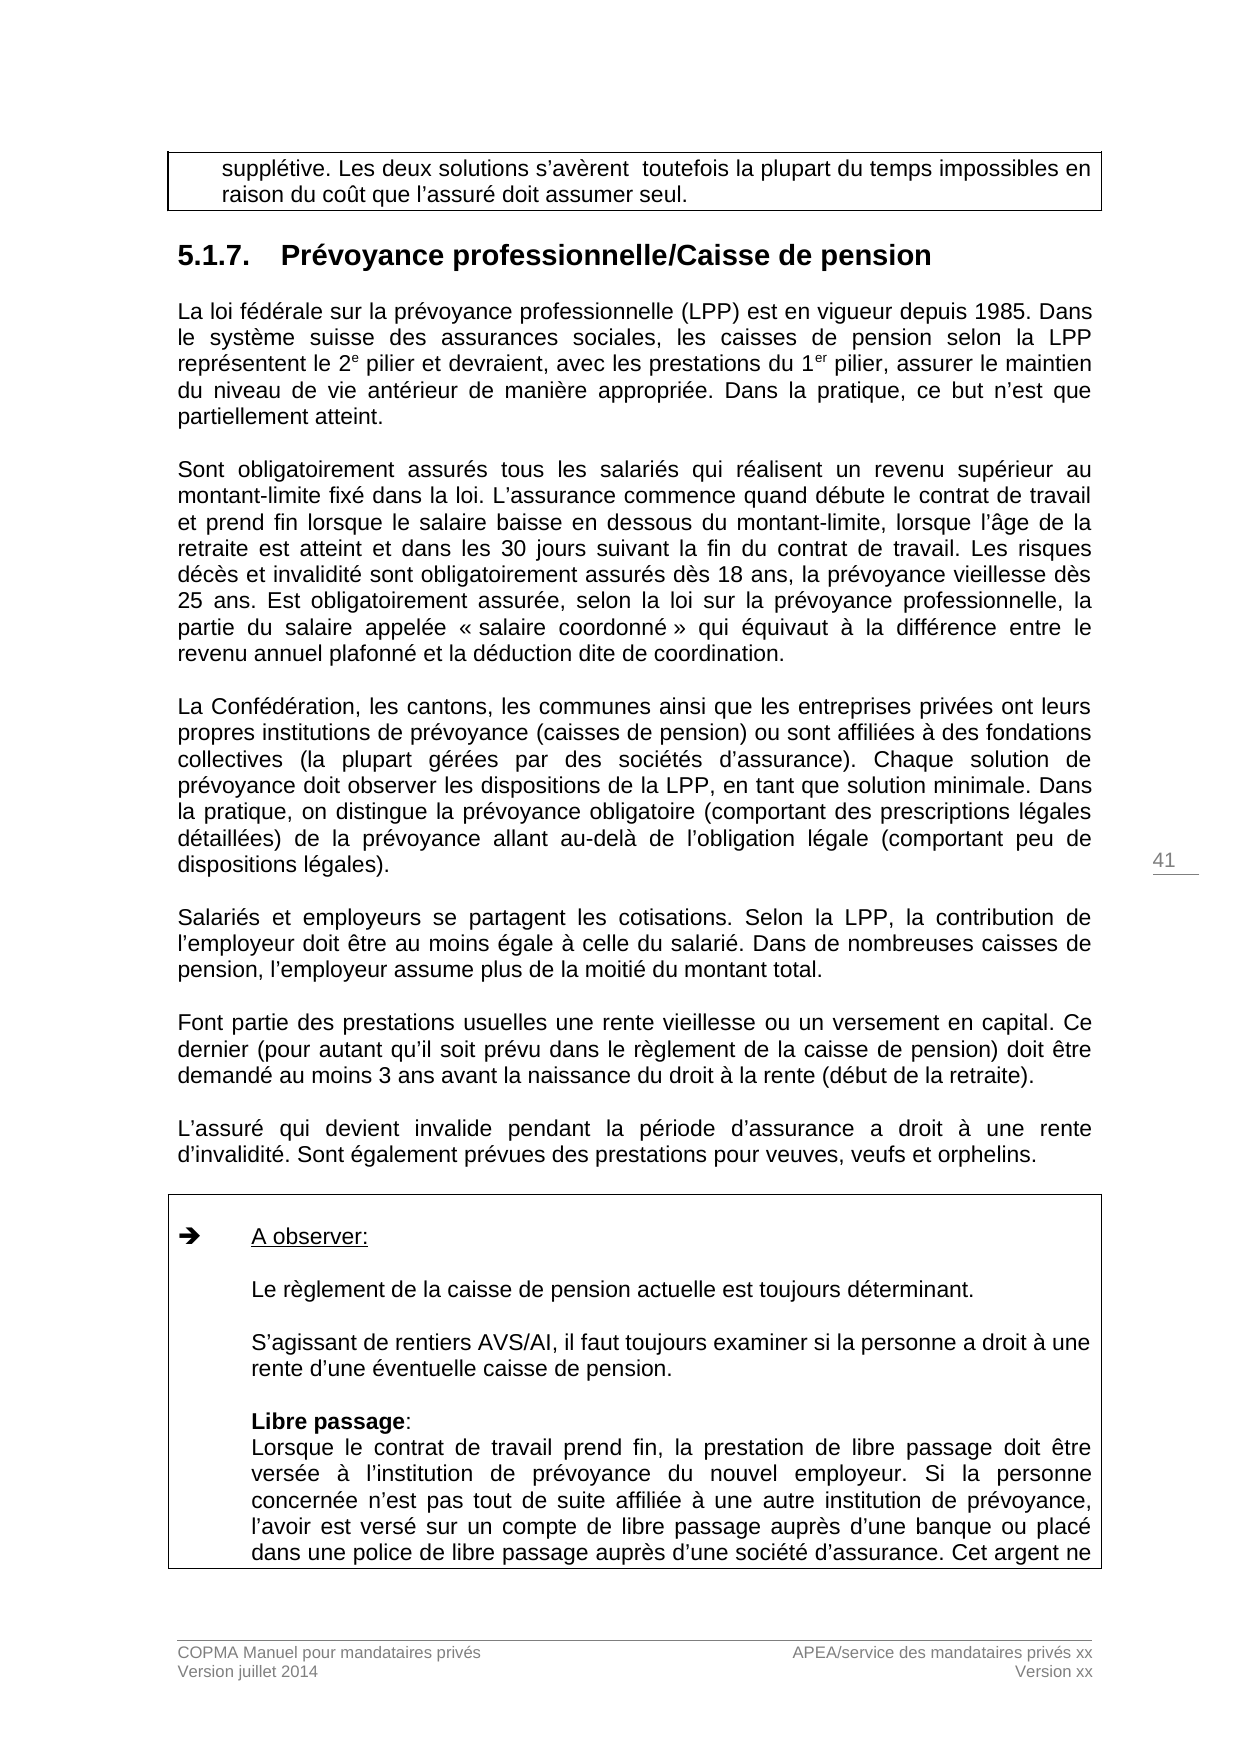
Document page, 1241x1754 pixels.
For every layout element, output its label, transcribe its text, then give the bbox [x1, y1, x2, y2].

list La Confédération, les cantons, les communes ainsi que les entreprises privées ont leurs propres institutions de prévoyance (caisses de pension) ou sont affiliées à des fondations collectives (la plupart gérées par des sociétés d’assurance). Chaque solution de prévoyance doit observer les dispositions de la LPP, en tant que solution minimale. Dans la pratique, on distingue la prévoyance obligatoire (comportant des prescriptions légales détaillées) de la prévoyance allant au-delà de l’obligation légale (comportant peu de dispositions légales). [177, 693, 1092, 877]
text Libre passage: [177, 1408, 1092, 1431]
text Le règlement de la caisse de pension actuelle est toujours déterminant. [177, 1276, 1092, 1302]
list Font partie des prestations usuelles une rente vieillesse ou un versement en capital. Ce dernier (pour autant qu’il soit prévu dans le règlement de la caisse de pension) doit être demandé au moins 3 ans avant la naissance du droit à la rente (début de la retraite). [177, 1009, 1092, 1088]
text S’agissant de rentiers AVS/AI, il faut toujours examiner si la personne a droit à une rente d’une éventuelle caisse de pension. [177, 1328, 1092, 1381]
list L’assuré qui devient invalide pendant la période d’assurance a droit à une rente d’invalidité. Sont également prévues des prestations pour veuves, veufs et orphelins. [177, 1114, 1092, 1167]
list La loi fédérale sur la prévoyance professionnelle (LPP) est en vigueur depuis 1985. Dans le système suisse des assurances sociales, les caisses de pension selon la LPP représentent le 2e pilier et devraient, avec les prestations du 1er pilier, assurer le maintien du niveau de vie antérieur de manière appropriée. Dans la pratique, ce but n’est que partiellement atteint. [177, 298, 1092, 429]
text A observer: [177, 1223, 1092, 1249]
list Sont obligatoirement assurés tous les salariés qui réalisent un revenu supérieur au montant-limite fixé dans la loi. L’assurance commence quand débute le contrat de travail et prend fin lorsque le salaire baisse en dessous du montant-limite, lorsque l’âge de la retraite est atteint et dans les 30 jours suivant la fin du contrat de travail. Les risques décès et invalidité sont obligatoirement assurés dès 18 ans, la prévoyance vieillesse dès 25 ans. Est obligatoirement assurée, selon la loi sur la prévoyance professionnelle, la partie du salaire appelée « salaire coordonné » qui équivaut à la différence entre le revenu annuel plafonné et la déduction dite de coordination. [177, 456, 1092, 667]
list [169, 153, 1101, 210]
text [169, 1431, 1101, 1568]
list Salariés et employeurs se partagent les cotisations. Selon la LPP, la contribution de l’employeur doit être au moins égale à celle du salarié. Dans de nombreuses caisses de pension, l’employeur assume plus de la moitié du montant total. [177, 904, 1092, 983]
subtitle Prévoyance professionnelle/Caisse de pension [177, 238, 1092, 271]
